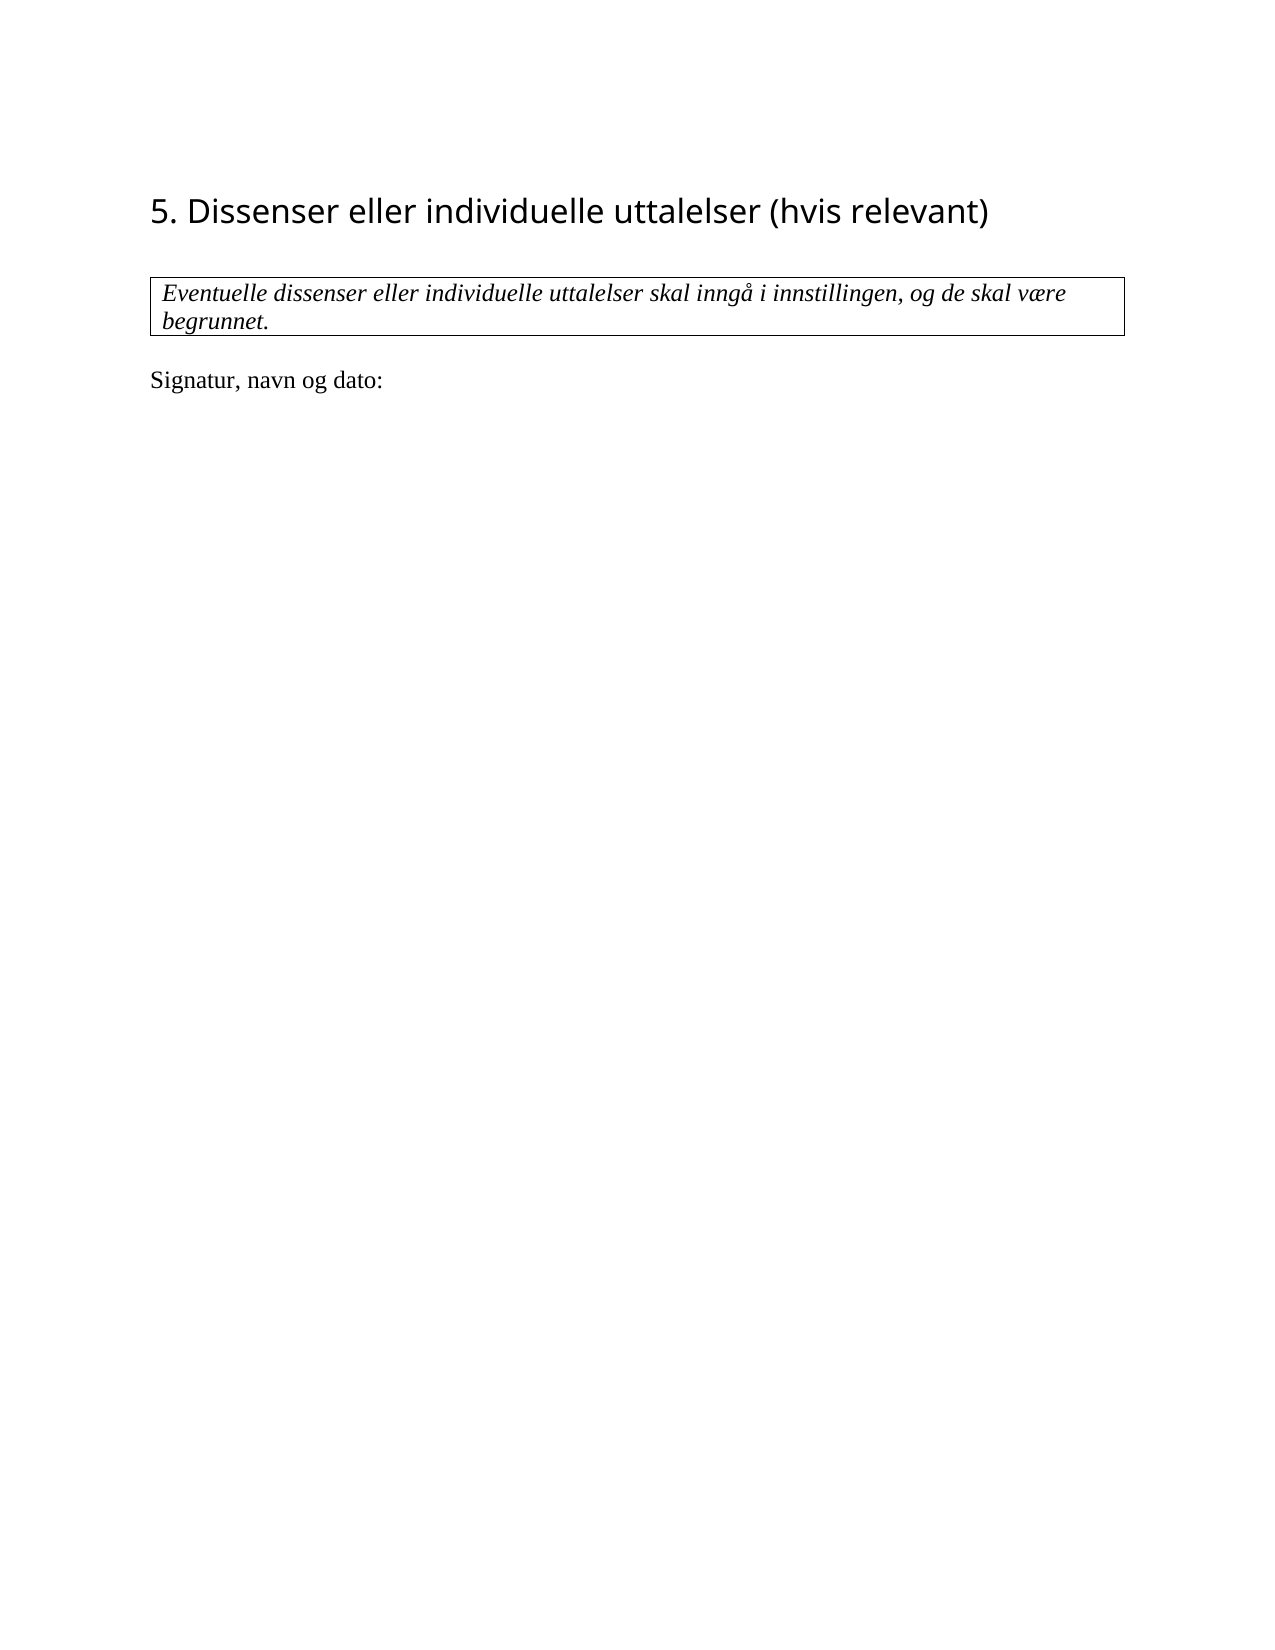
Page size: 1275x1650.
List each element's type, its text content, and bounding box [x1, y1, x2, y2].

text Signatur, navn og dato: [150, 365, 1125, 394]
table_header Eventuelle dissenser eller individuelle uttalelser skal inngå i innstillingen, og de skal være begrunnet. [151, 278, 1124, 335]
subtitle 5. Dissenser eller individuelle uttalelser (hvis relevant) [150, 187, 1125, 233]
